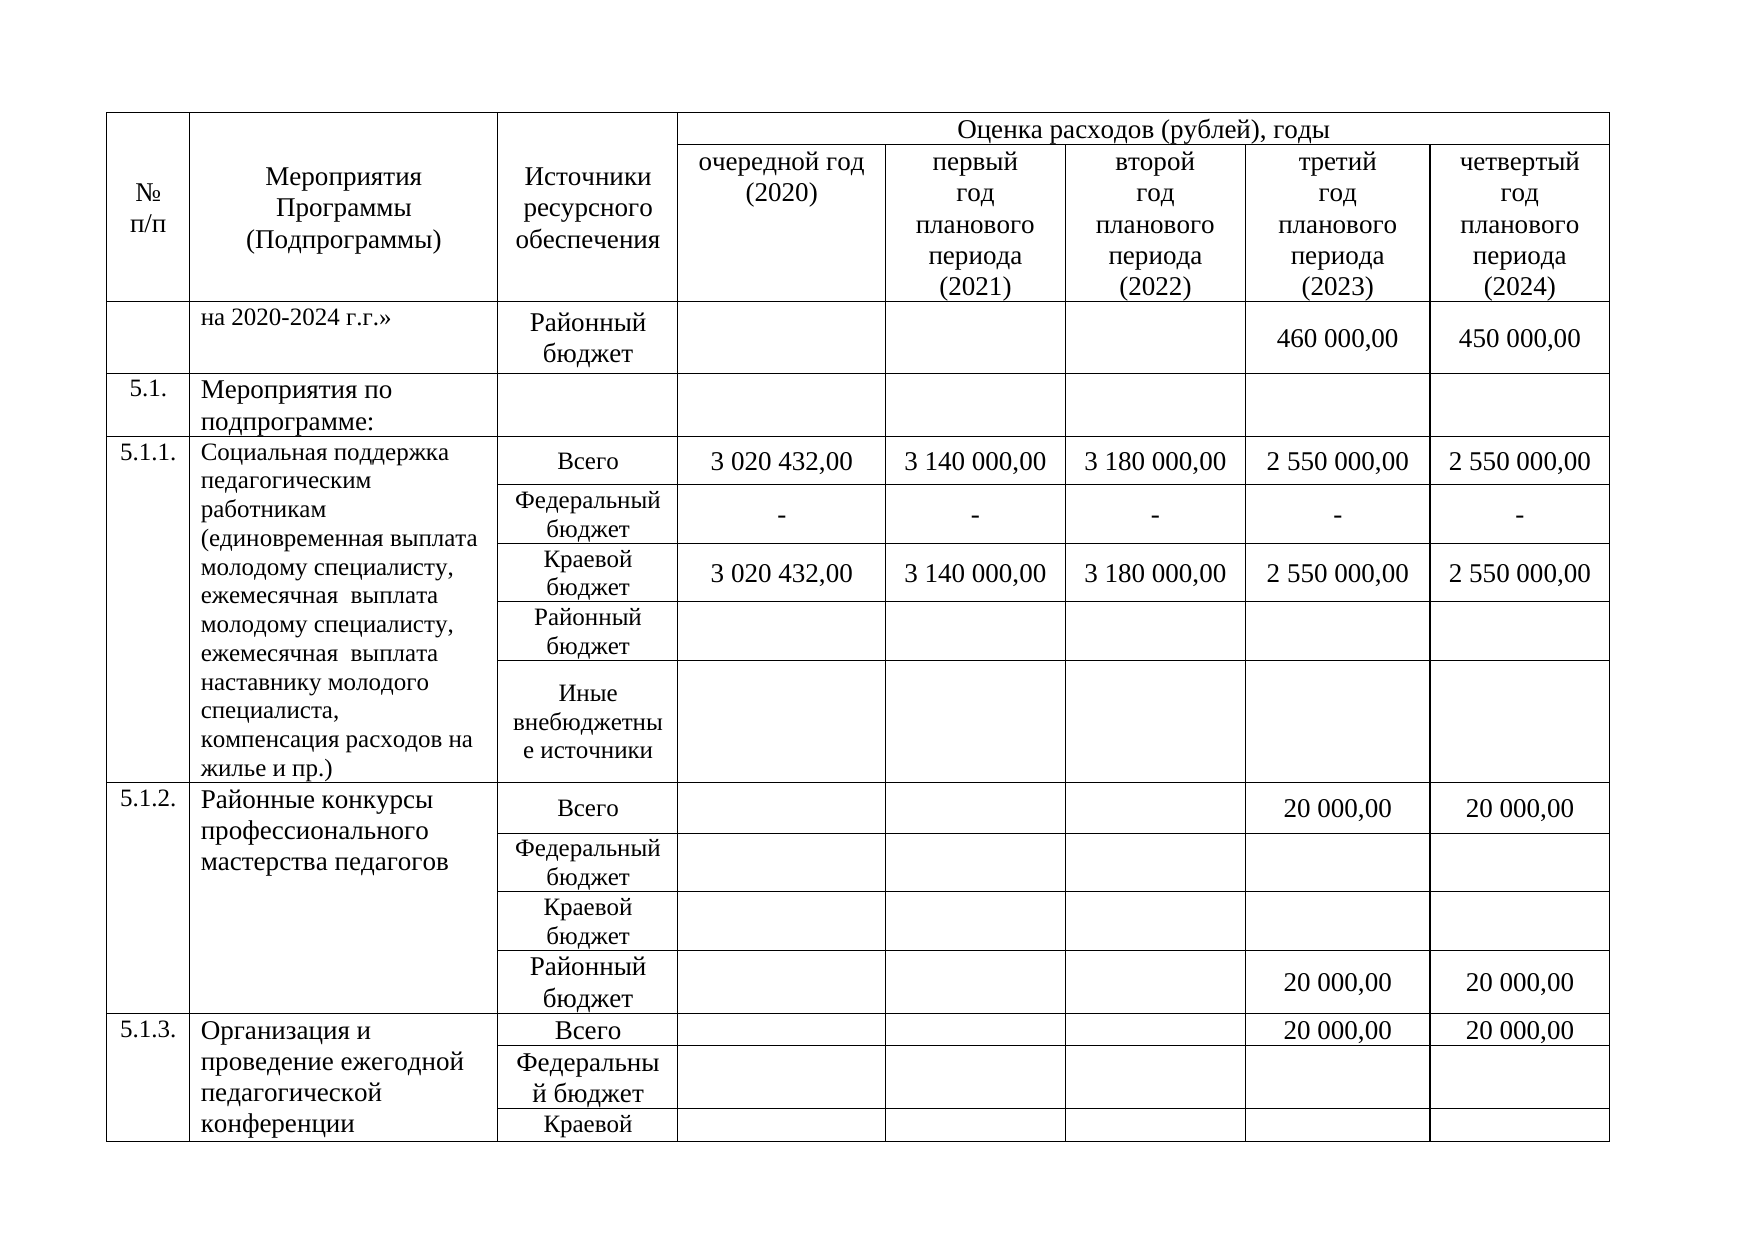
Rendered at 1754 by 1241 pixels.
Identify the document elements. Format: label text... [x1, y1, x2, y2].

table_cell [886, 302, 1065, 372]
table_cell 450 000,00 [1431, 302, 1609, 372]
table_cell Иные внебюджетные источники [498, 661, 677, 782]
table_cell [1246, 661, 1429, 782]
table_cell 20 000,00 [1431, 1014, 1609, 1045]
table_cell [1431, 661, 1609, 782]
table_cell 3 180 000,00 [1066, 544, 1245, 601]
table_cell [886, 892, 1065, 949]
table_cell Краевой бюджет [498, 892, 677, 949]
table_cell третий год планового периода (2023) [1246, 145, 1429, 301]
table_cell [498, 374, 677, 436]
table_cell [1066, 302, 1245, 372]
table_cell [678, 1109, 885, 1141]
table_cell [886, 661, 1065, 782]
table_cell [1066, 602, 1245, 660]
table_cell [1431, 602, 1609, 660]
table_cell - [1066, 485, 1245, 543]
table_cell [1246, 834, 1429, 891]
table_cell [886, 1046, 1065, 1108]
table_cell 3 140 000,00 [886, 544, 1065, 601]
table_cell [678, 602, 885, 660]
table_cell [1431, 834, 1609, 891]
table_cell 5.1. [107, 374, 189, 436]
table_cell - [886, 485, 1065, 543]
table_cell Социальная поддержка педагогическим работникам (единовременная выплата молодому специалисту, ежемесячная выплата молодому специалисту, ежемесячная выплата наставнику молодого специалиста, компенсация расходов на жилье и пр.) [190, 437, 497, 782]
table_cell Районный бюджет [498, 302, 677, 372]
table_cell - [1431, 485, 1609, 543]
table_cell 3 020 432,00 [678, 544, 885, 601]
table_cell четвертый год планового периода (2024) [1431, 145, 1609, 301]
table_cell [1246, 602, 1429, 660]
table_cell 5.1.1. [107, 437, 189, 782]
table_header Мероприятия Программы (Подпрограммы) [190, 113, 497, 301]
table_cell Организация и проведение ежегодной педагогической конференции [190, 1014, 497, 1141]
table_cell 2 550 000,00 [1431, 437, 1609, 484]
table_cell Всего [498, 783, 677, 832]
table_cell [678, 374, 885, 436]
table_cell второй год планового периода (2022) [1066, 145, 1245, 301]
table_cell [678, 892, 885, 949]
table_cell [1246, 374, 1429, 436]
table_cell [678, 834, 885, 891]
table_cell [678, 1046, 885, 1108]
table_header Оценка расходов (рублей), годы [678, 113, 1609, 144]
table_cell Федеральный бюджет [498, 485, 677, 543]
table_cell [678, 302, 885, 372]
table_header Источники ресурсного обеспечения [498, 113, 677, 301]
table_cell [678, 661, 885, 782]
table_cell - [678, 485, 885, 543]
table_cell 20 000,00 [1246, 783, 1429, 832]
table_cell [1246, 1109, 1429, 1141]
table_cell [1431, 374, 1609, 436]
table_cell 20 000,00 [1431, 783, 1609, 832]
table_cell [886, 951, 1065, 1013]
table_cell 3 020 432,00 [678, 437, 885, 484]
table_cell [1066, 834, 1245, 891]
table_cell [1066, 661, 1245, 782]
table_header № п/п [107, 113, 189, 301]
table_cell [886, 1014, 1065, 1045]
table_cell 2 550 000,00 [1246, 437, 1429, 484]
table_cell [1431, 1109, 1609, 1141]
table_cell [1431, 1046, 1609, 1108]
table_cell 5.1.3. [107, 1014, 189, 1141]
table_cell [1066, 951, 1245, 1013]
table_cell 20 000,00 [1246, 951, 1429, 1013]
table_cell 460 000,00 [1246, 302, 1429, 372]
table_cell первый год планового периода (2021) [886, 145, 1065, 301]
table_cell [1066, 783, 1245, 832]
table_cell Краевой бюджет [498, 1109, 677, 1141]
table_cell [1431, 892, 1609, 949]
table_cell 20 000,00 [1431, 951, 1609, 1013]
table_cell очередной год (2020) [678, 145, 885, 301]
table_cell 3 140 000,00 [886, 437, 1065, 484]
table_cell Мероприятия по подпрограмме: [190, 374, 497, 436]
table_cell Краевой бюджет [498, 544, 677, 601]
table_cell [1066, 1014, 1245, 1045]
table_cell [1246, 892, 1429, 949]
table_cell [1066, 374, 1245, 436]
table_cell 5.1.2. [107, 783, 189, 1013]
table_cell [1066, 1109, 1245, 1141]
table_cell [1066, 1046, 1245, 1108]
table_cell [886, 374, 1065, 436]
table_cell [886, 1109, 1065, 1141]
table_cell [886, 602, 1065, 660]
table_cell [678, 783, 885, 832]
table_cell [1066, 892, 1245, 949]
table_cell 2 550 000,00 [1246, 544, 1429, 601]
table_cell Федеральный бюджет [498, 1046, 677, 1108]
table_cell Районный бюджет [498, 951, 677, 1013]
table_cell [678, 951, 885, 1013]
table_cell 20 000,00 [1246, 1014, 1429, 1045]
table_cell [886, 834, 1065, 891]
table_cell [678, 1014, 885, 1045]
table_cell 3 180 000,00 [1066, 437, 1245, 484]
table_cell [886, 783, 1065, 832]
table_cell 2 550 000,00 [1431, 544, 1609, 601]
table_cell Федеральный бюджет [498, 834, 677, 891]
table_cell [1246, 1046, 1429, 1108]
table_cell Всего [498, 437, 677, 484]
table_cell Всего [498, 1014, 677, 1045]
table_cell - [1246, 485, 1429, 543]
table_cell Районные конкурсы профессионального мастерства педагогов [190, 783, 497, 1013]
table_cell Районный бюджет [498, 602, 677, 660]
